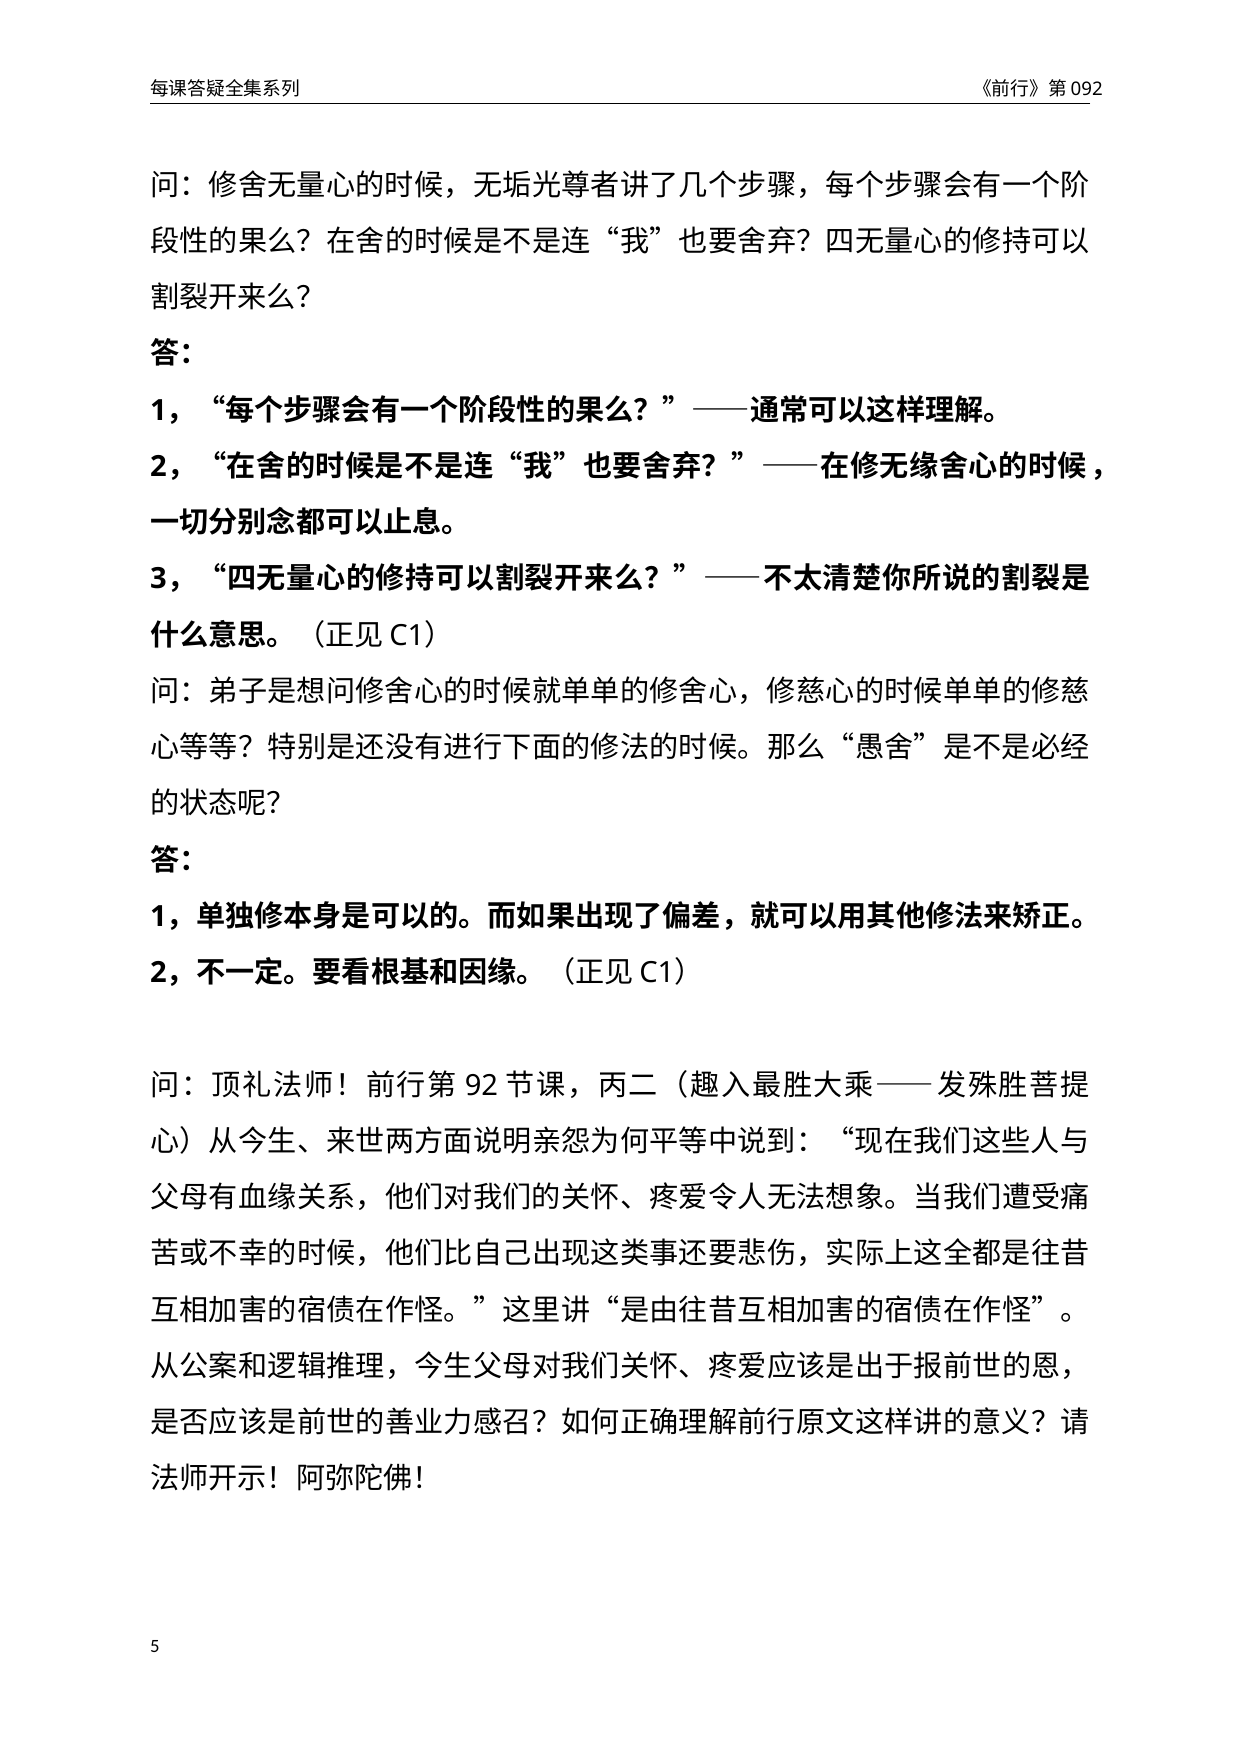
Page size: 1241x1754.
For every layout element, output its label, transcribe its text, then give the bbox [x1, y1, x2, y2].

text 1，“每个步骤会有一个阶段性的果么？”——通常可以这样理解。 [150, 375, 1090, 431]
text 问：弟子是想问修舍心的时候就单单的修舍心，修慈心的时候单单的修慈心等等？特别是还没有进行下面的修法的时候。那么“愚舍”是不是必经的状态呢？ [150, 656, 1090, 825]
text 问：顶礼法师！前行第92节课，丙二（趣入最胜大乘——发殊胜菩提心）从今生、来世两方面说明亲怨为何平等中说到：“现在我们这些人与父母有血缘关系，他们对我们的关怀、疼爱令人无法想象。当我们遭受痛苦或不幸的时候，他们比自己出现这类事还要悲伤，实际上这全都是往昔互相加害的宿债在作怪。”这里讲“是由往昔互相加害的宿债在作怪”。从公案和逻辑推理，今生父母对我们关怀、疼爱应该是出于报前世的恩，是否应该是前世的善业力感召？如何正确理解前行原文这样讲的意义？请法师开示！阿弥陀佛！ [150, 1050, 1090, 1500]
text 问：修舍无量心的时候，无垢光尊者讲了几个步骤，每个步骤会有一个阶段性的果么？在舍的时候是不是连“我”也要舍弃？四无量心的修持可以割裂开来么？ [150, 150, 1090, 319]
text 1，单独修本身是可以的。而如果出现了偏差，就可以用其他修法来矫正。 [150, 881, 1090, 937]
text 2，不一定。要看根基和因缘。（正见C1） [150, 937, 1090, 994]
text 2，“在舍的时候是不是连“我”也要舍弃？”——在修无缘舍心的时候，一切分别念都可以止息。 [150, 431, 1090, 544]
text 答： [150, 825, 1090, 881]
text 答： [150, 319, 1090, 375]
text 3，“四无量心的修持可以割裂开来么？”——不太清楚你所说的割裂是什么意思。（正见C1） [150, 544, 1090, 656]
